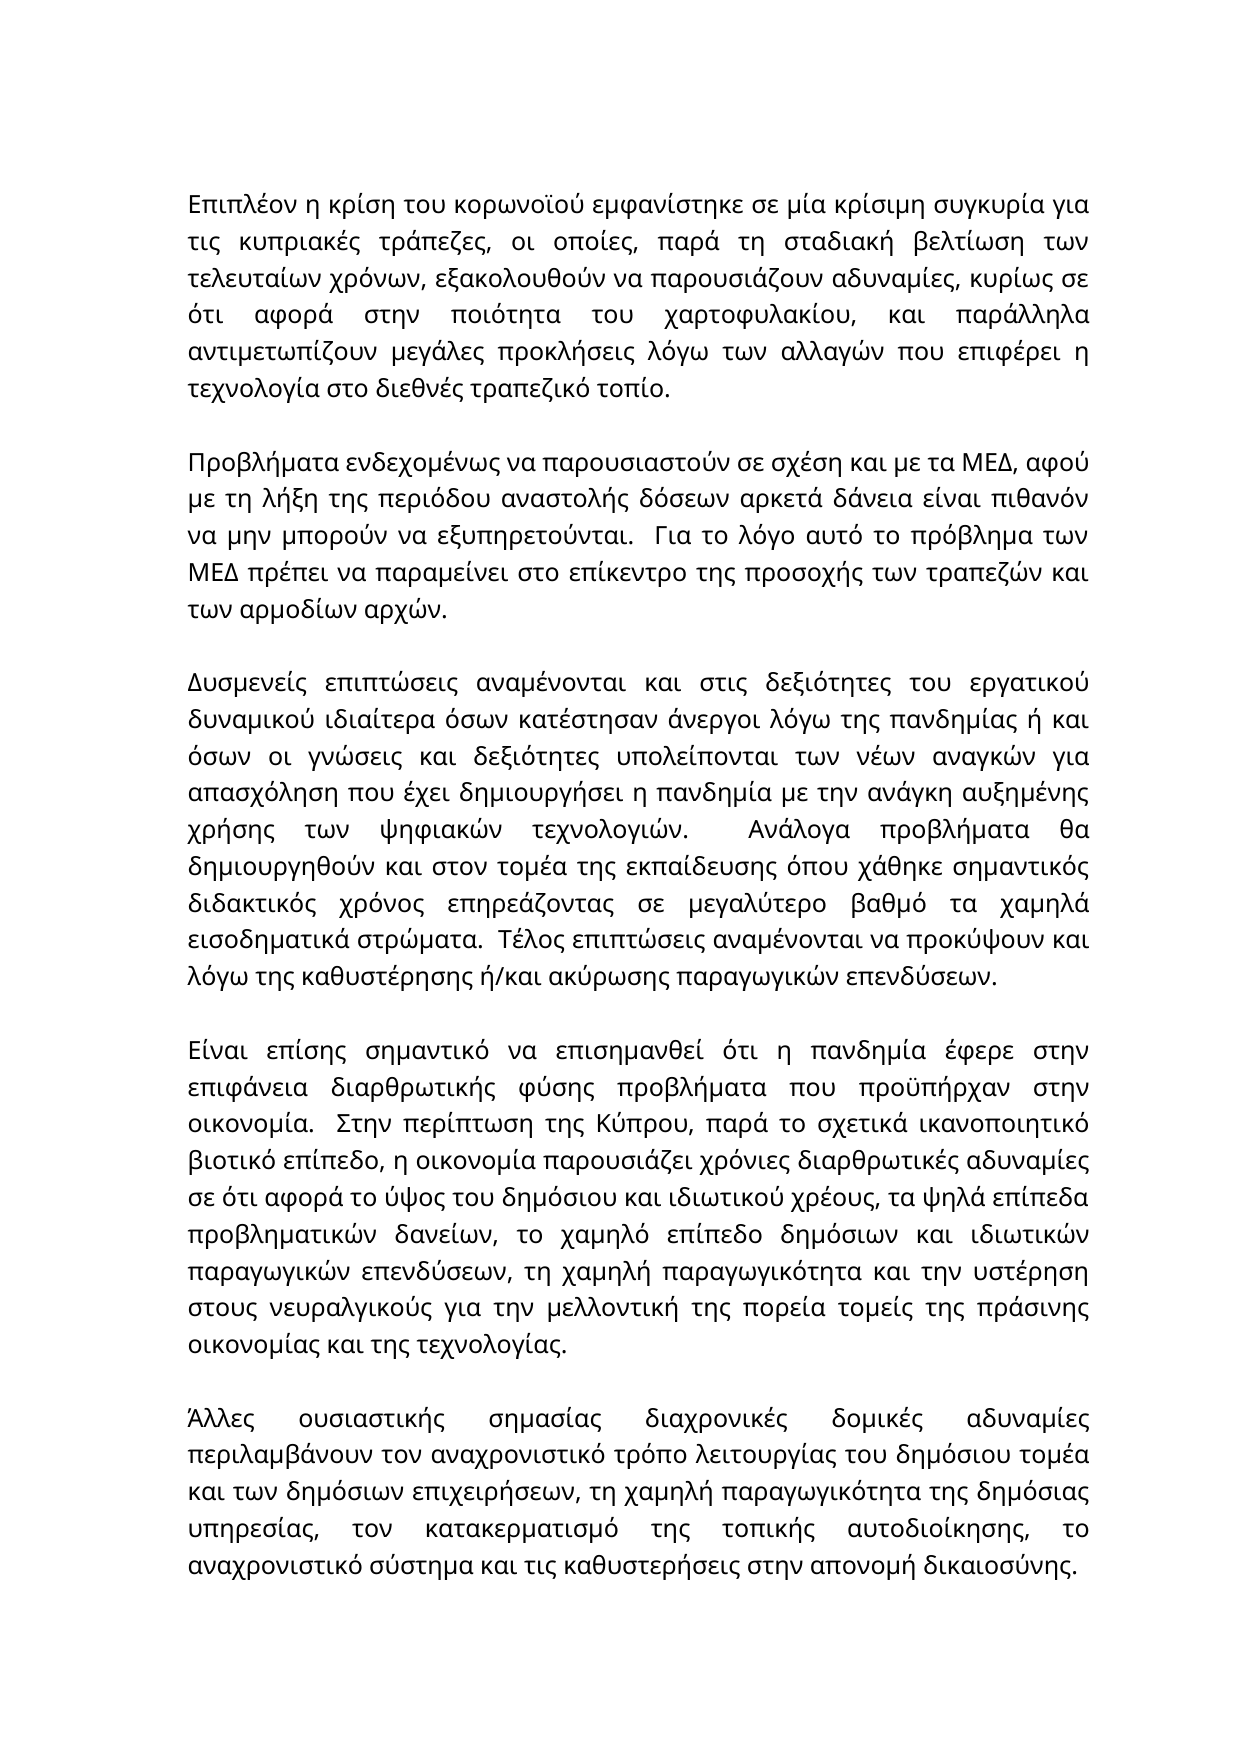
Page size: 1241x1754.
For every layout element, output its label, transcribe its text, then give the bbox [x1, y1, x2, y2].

list Δυσμενείς επιπτώσεις αναμένονται και στις δεξιότητες του εργατικού δυναμικού ιδιαίτερα όσων κατέστησαν άνεργοι λόγω της πανδημίας ή και όσων οι γνώσεις και δεξιότητες υπολείπονται των νέων αναγκών για απασχόληση που έχει δημιουργήσει η πανδημία με την ανάγκη αυξημένης χρήσης των ψηφιακών τεχνολογιών. Ανάλογα προβλήματα θα δημιουργηθούν και στον τομέα της εκπαίδευσης όπου χάθηκε σημαντικός διδακτικός χρόνος επηρεάζοντας σε μεγαλύτερο βαθμό τα χαμηλά εισοδηματικά στρώματα. Τέλος επιπτώσεις αναμένονται να προκύψουν και λόγω της καθυστέρησης ή/και ακύρωσης παραγωγικών επενδύσεων. [187, 665, 1090, 993]
list Επιπλέον η κρίση του κορωνοϊού εμφανίστηκε σε μία κρίσιμη συγκυρία για τις κυπριακές τράπεζες, οι οποίες, παρά τη σταδιακή βελτίωση των τελευταίων χρόνων, εξακολουθούν να παρουσιάζουν αδυναμίες, κυρίως σε ότι αφορά στην ποιότητα του χαρτοφυλακίου, και παράλληλα αντιμετωπίζουν μεγάλες προκλήσεις λόγω των αλλαγών που επιφέρει η τεχνολογία στο διεθνές τραπεζικό τοπίο. [187, 187, 1090, 405]
list Προβλήματα ενδεχομένως να παρουσιαστούν σε σχέση και με τα ΜΕΔ, αφού με τη λήξη της περιόδου αναστολής δόσεων αρκετά δάνεια είναι πιθανόν να μην μπορούν να εξυπηρετούνται. Για το λόγο αυτό το πρόβλημα των ΜΕΔ πρέπει να παραμείνει στο επίκεντρο της προσοχής των τραπεζών και των αρμοδίων αρχών. [187, 444, 1090, 625]
list Είναι επίσης σημαντικό να επισημανθεί ότι η πανδημία έφερε στην επιφάνεια διαρθρωτικής φύσης προβλήματα που προϋπήρχαν στην οικονομία. Στην περίπτωση της Κύπρου, παρά το σχετικά ικανοποιητικό βιοτικό επίπεδο, η οικονομία παρουσιάζει χρόνιες διαρθρωτικές αδυναμίες σε ότι αφορά το ύψος του δημόσιου και ιδιωτικού χρέους, τα ψηλά επίπεδα προβληματικών δανείων, το χαμηλό επίπεδο δημόσιων και ιδιωτικών παραγωγικών επενδύσεων, τη χαμηλή παραγωγικότητα και την υστέρηση στους νευραλγικούς για την μελλοντική της πορεία τομείς της πράσινης οικονομίας και της τεχνολογίας. [187, 1032, 1090, 1361]
list Άλλες ουσιαστικής σημασίας διαχρονικές δομικές αδυναμίες περιλαμβάνουν τον αναχρονιστικό τρόπο λειτουργίας του δημόσιου τομέα και των δημόσιων επιχειρήσεων, τη χαμηλή παραγωγικότητα της δημόσιας υπηρεσίας, τον κατακερματισμό της τοπικής αυτοδιοίκησης, το αναχρονιστικό σύστημα και τις καθυστερήσεις στην απονομή δικαιοσύνης. [187, 1400, 1090, 1581]
